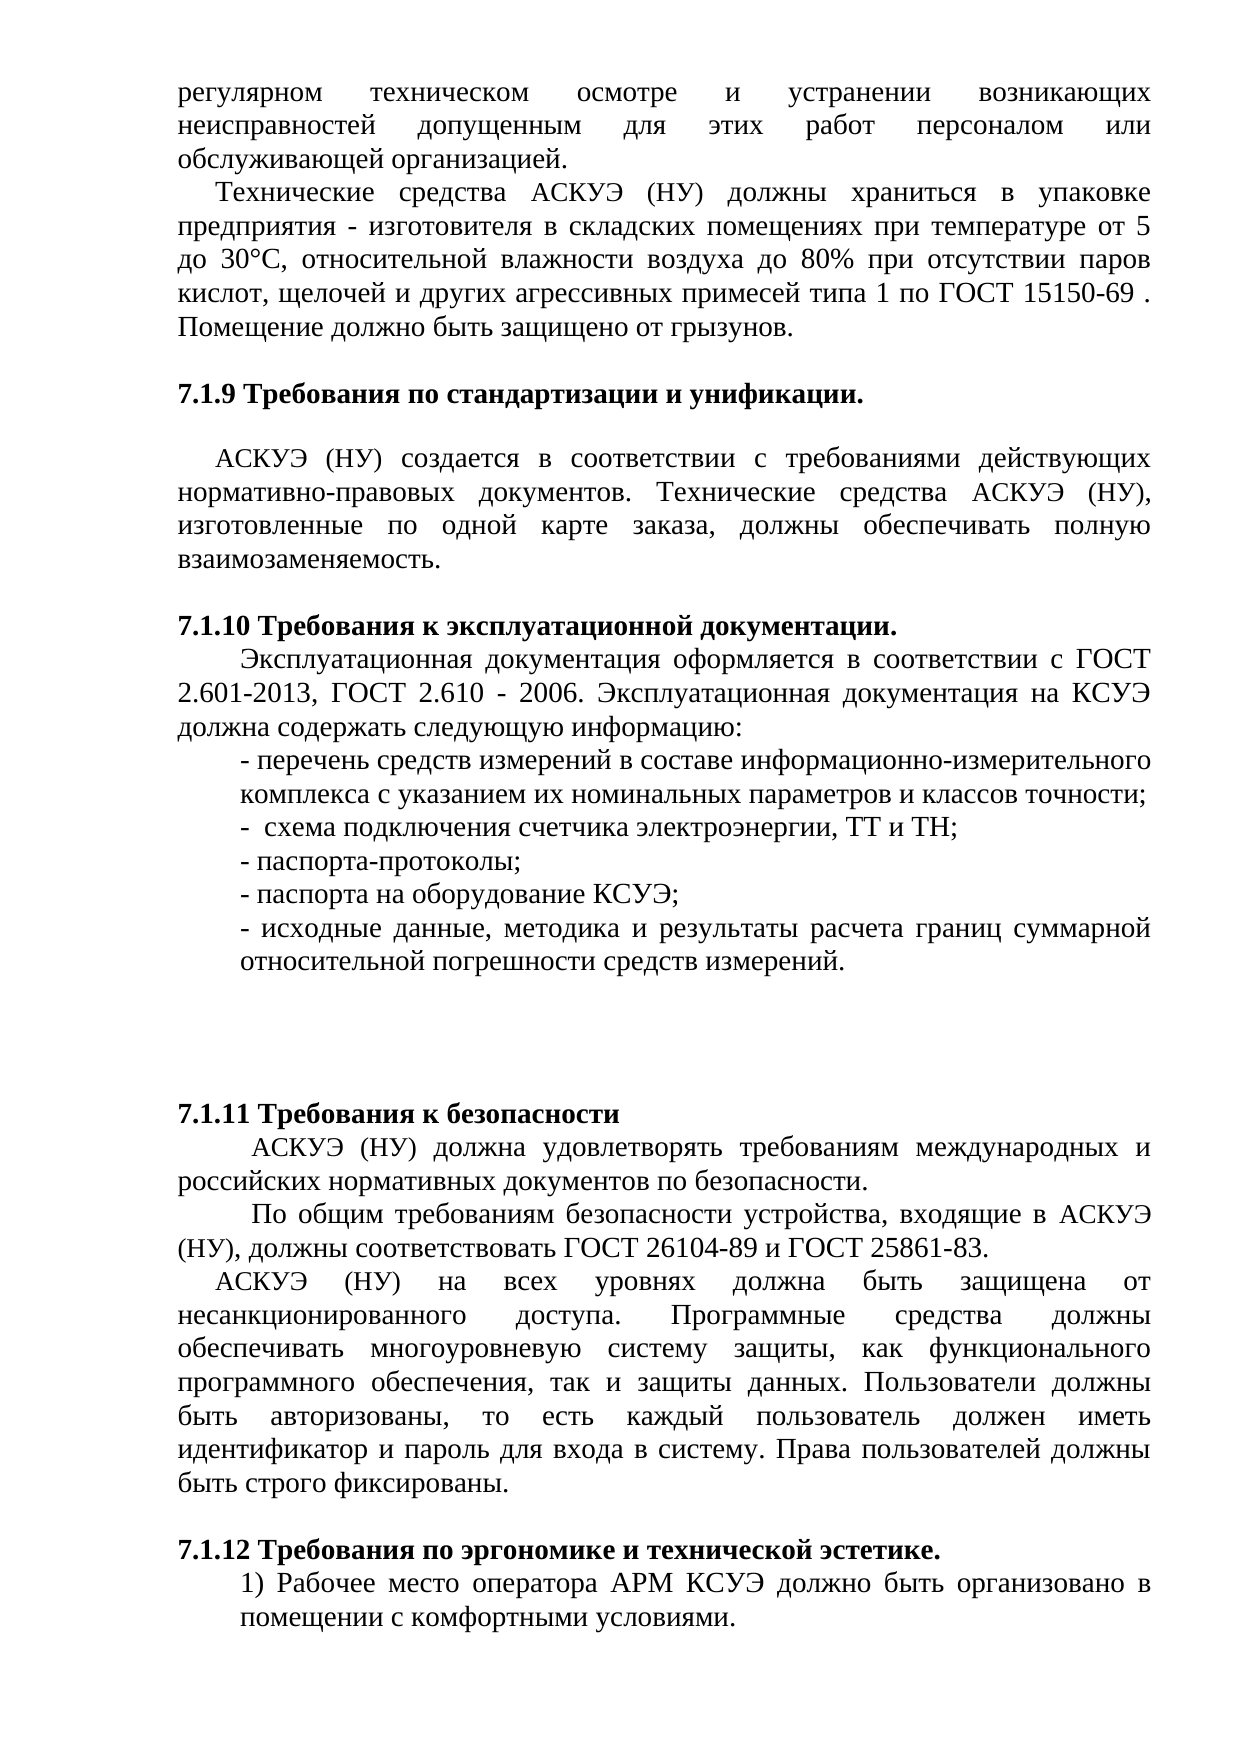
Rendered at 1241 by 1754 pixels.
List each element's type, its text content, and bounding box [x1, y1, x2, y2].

text 1) Рабочее место оператора АРМ КСУЭ должно быть организовано в помещении с комфортными условиями. [240, 1565, 1152, 1632]
text По общим требованиям безопасности устройства, входящие в АСКУЭ (НУ), должны соответствовать ГОСТ 26104-89 и ГОСТ 25861-83. [177, 1196, 1152, 1263]
text - схема подключения счетчика электроэнергии, ТТ и ТН; [240, 809, 1152, 843]
text АСКУЭ (НУ) на всех уровнях должна быть защищена от несанкционированного доступа. Программные средства должны обеспечивать многоуровневую систему защиты, как функционального программного обеспечения, так и защиты данных. Пользователи должны быть авторизованы, то есть каждый пользователь должен иметь идентификатор и пароль для входа в систему. Права пользователей должны быть строго фиксированы. [177, 1263, 1152, 1498]
text Технические средства АСКУЭ (НУ) должны храниться в упаковке предприятия - изготовителя в складских помещениях при температуре от 5 до 30°С, относительной влажности воздуха до 80% при отсутствии паров кислот, щелочей и других агрессивных примесей типа 1 по ГОСТ 15150-69 . Помещение должно быть защищено от грызунов. [177, 174, 1152, 342]
text - исходные данные, методика и результаты расчета границ суммарной относительной погрешности средств измерений. [240, 910, 1152, 977]
text - паспорта на оборудование КСУЭ; [240, 876, 1152, 910]
text АСКУЭ (НУ) создается в соответствии с требованиями действующих нормативно-правовых документов. Технические средства АСКУЭ (НУ), изготовленные по одной карте заказа, должны обеспечивать полную взаимозаменяемость. [177, 440, 1152, 574]
text 7.1.10 Требования к эксплуатационной документации. [177, 608, 1152, 642]
text 7.1.11 Требования к безопасности [177, 1096, 1152, 1129]
text 7.1.9 Требования по стандартизации и унификации. [177, 376, 1152, 409]
text АСКУЭ (НУ) должна удовлетворять требованиям международных и российских нормативных документов по безопасности. [177, 1129, 1152, 1196]
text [177, 74, 1152, 174]
text 7.1.12 Требования по эргономике и технической эстетике. [177, 1532, 1152, 1565]
text - паспорта-протоколы; [240, 843, 1152, 876]
text - перечень средств измерений в составе информационно-измерительного комплекса с указанием их номинальных параметров и классов точности; [240, 742, 1152, 809]
text Эксплуатационная документация оформляется в соответствии с ГОСТ 2.601-2013, ГОСТ 2.610 - 2006. Эксплуатационная документация на КСУЭ должна содержать следующую информацию: [177, 642, 1152, 742]
